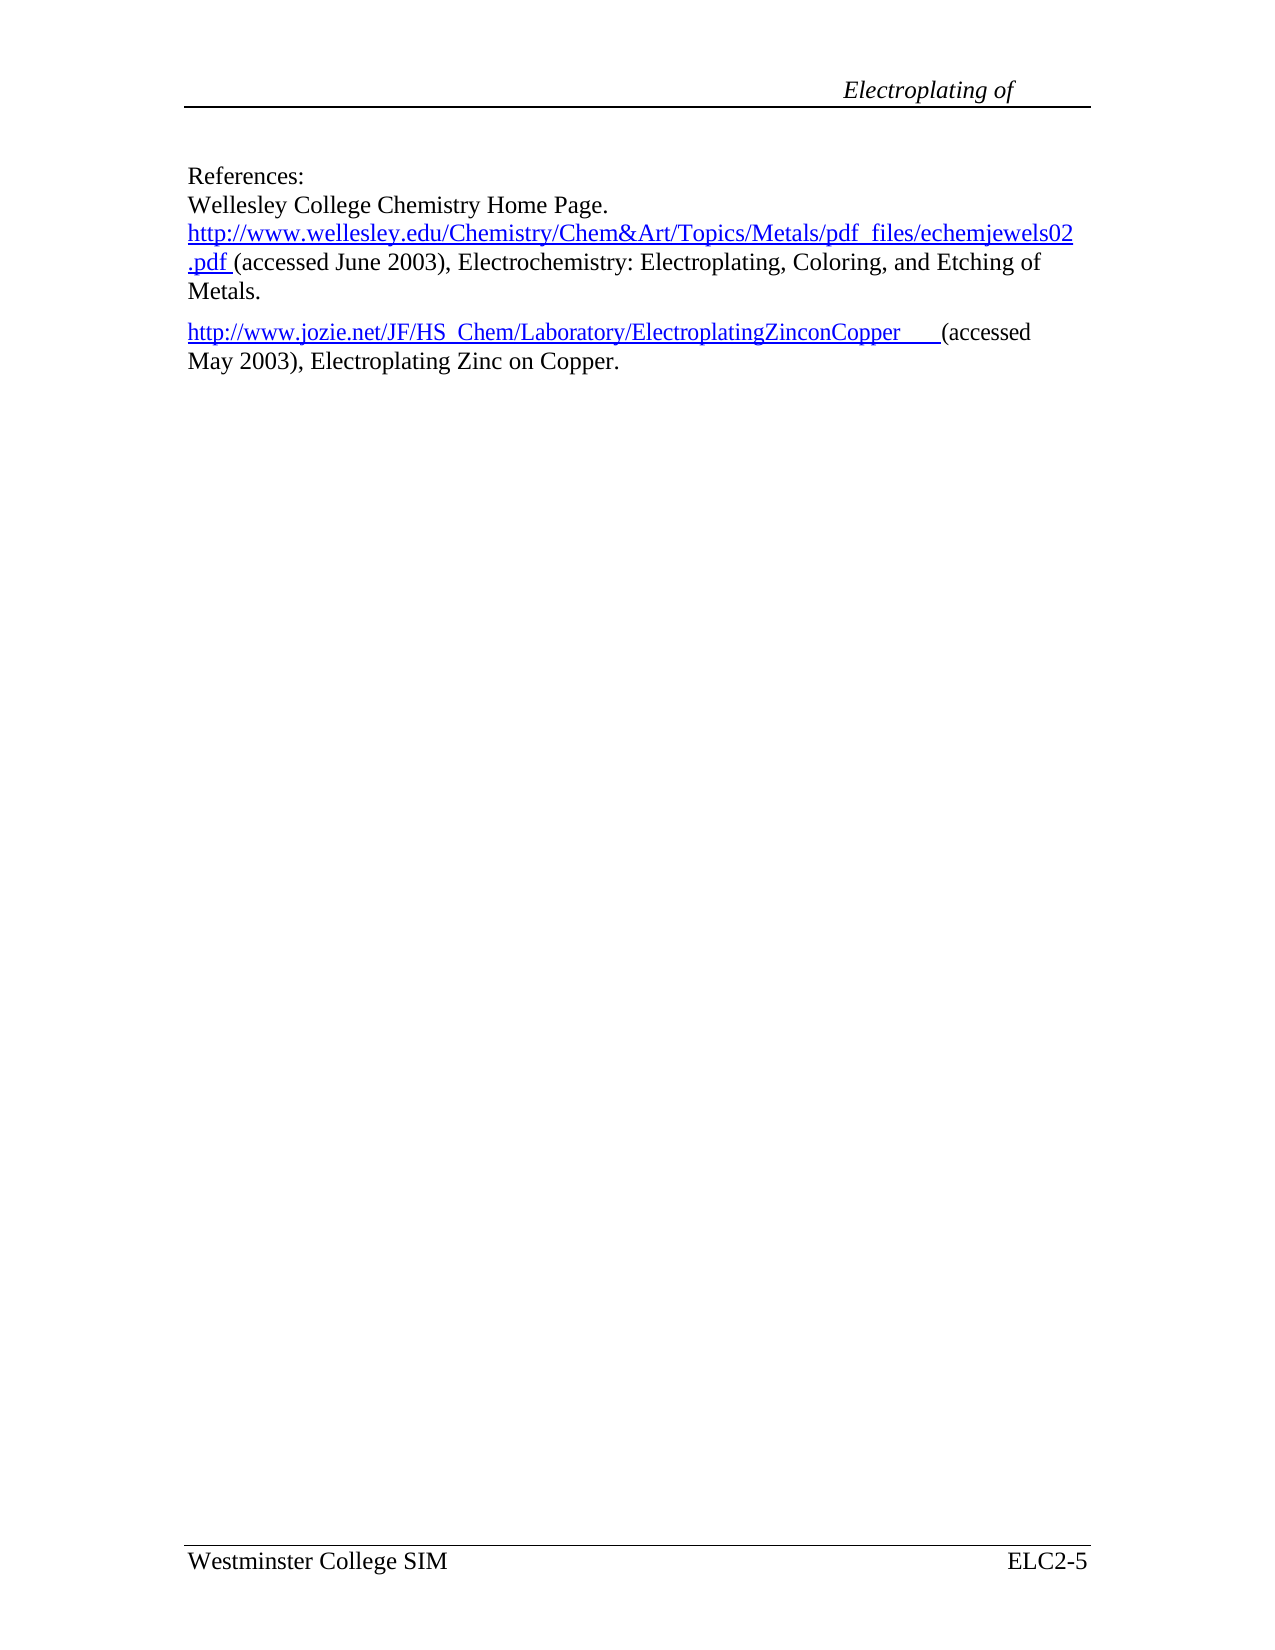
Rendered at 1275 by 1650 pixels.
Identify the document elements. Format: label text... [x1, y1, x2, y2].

text References: [187, 161, 1102, 190]
text Wellesley College Chemistry Home Page. http://www.wellesley.edu/Chemistry/Chem&Art/Topics/Metals/pdf_files/echemjewels02 [187, 190, 1088, 247]
text .pdf (accessed June 2003), Electrochemistry: Electroplating, Coloring, and Etching of Metals. [187, 247, 1075, 305]
text http://www.jozie.net/JF/HS_Chem/Laboratory/ElectroplatingZinconCopper (accessed May 2003), Electroplating Zinc on Copper. [187, 317, 1075, 375]
